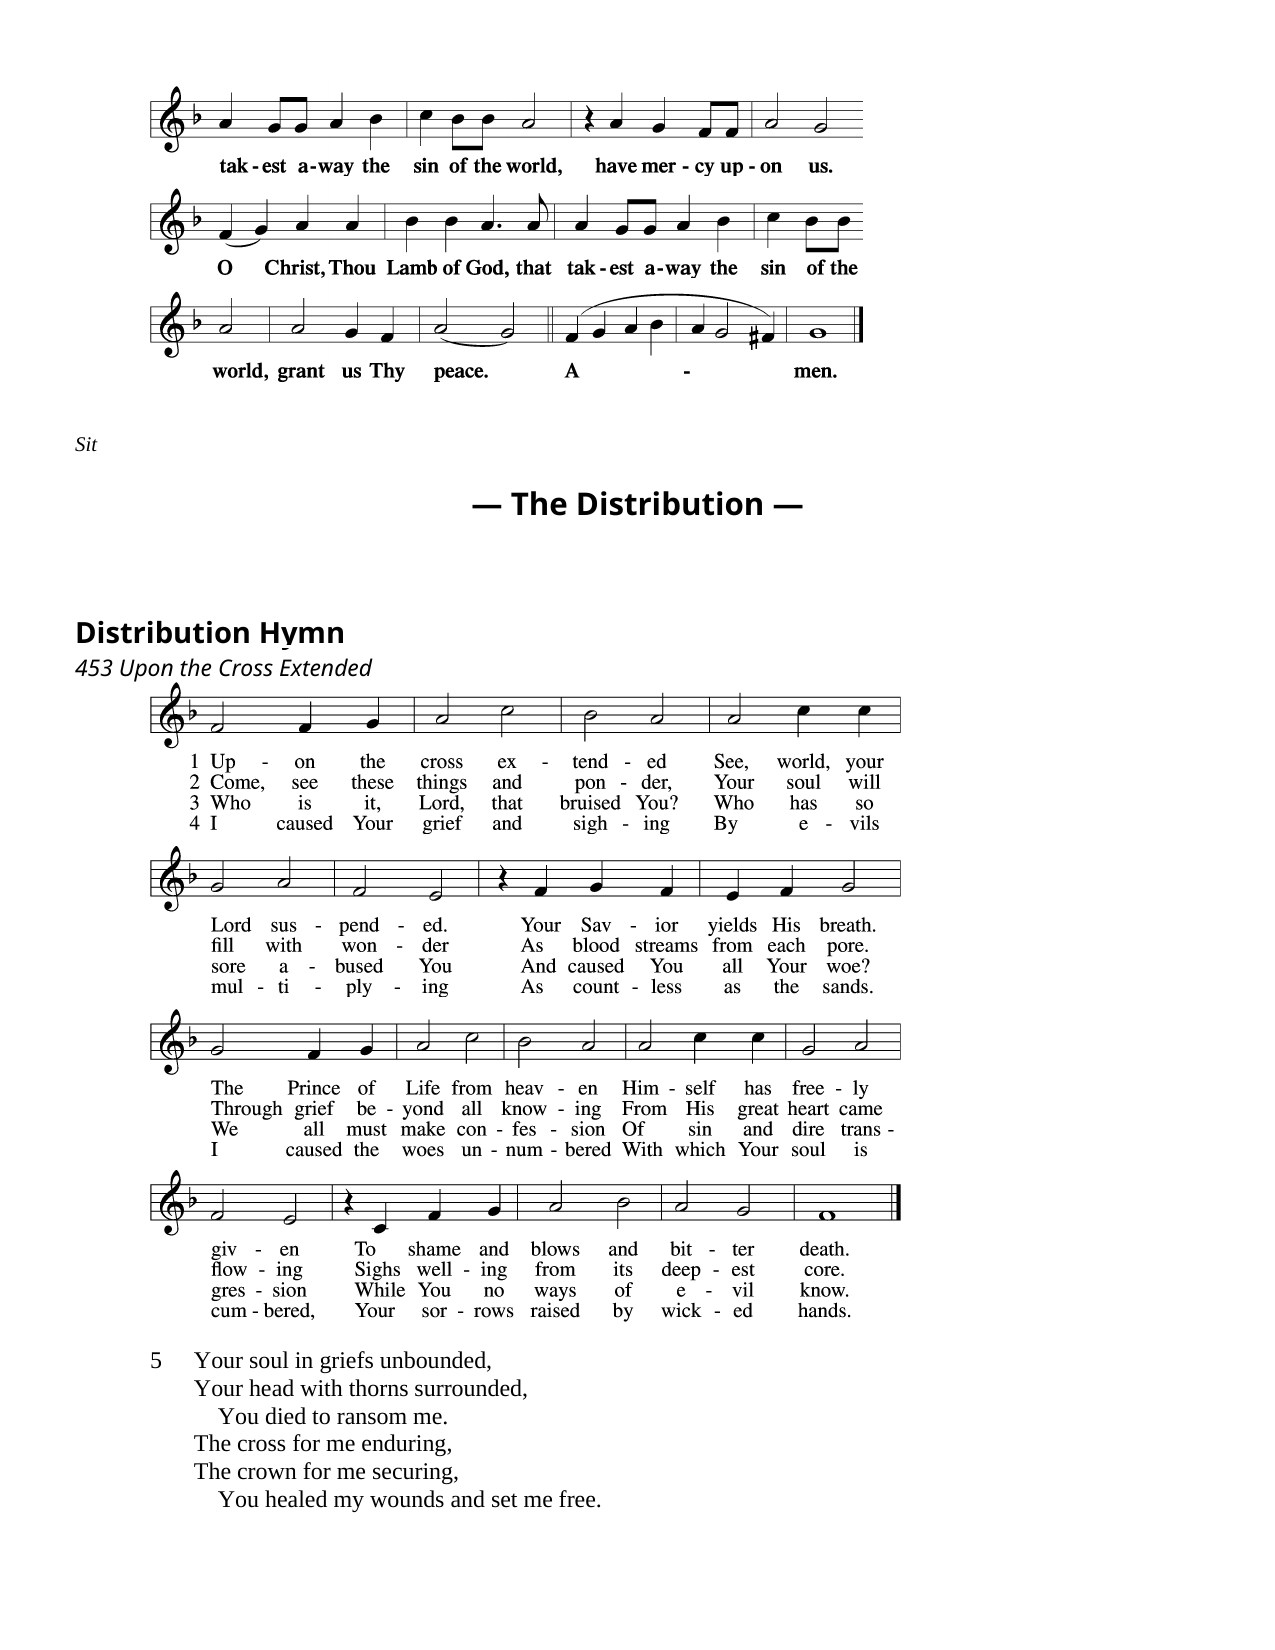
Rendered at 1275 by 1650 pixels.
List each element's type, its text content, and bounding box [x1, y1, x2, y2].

text Distribution Hymn [75, 612, 1200, 652]
text — The Distribution — [75, 482, 1200, 524]
text 5 Your soul in griefs unbounded, Your head with thorns surrounded, You died to ransom me. The cross for me enduring, The crown for me securing, You healed my wounds and set me free. [150, 1347, 1200, 1512]
picture [150, 682, 901, 1322]
text 453 Upon the Cross Extended [75, 652, 1200, 683]
picture [150, 75, 863, 382]
text Sit [75, 432, 1200, 456]
